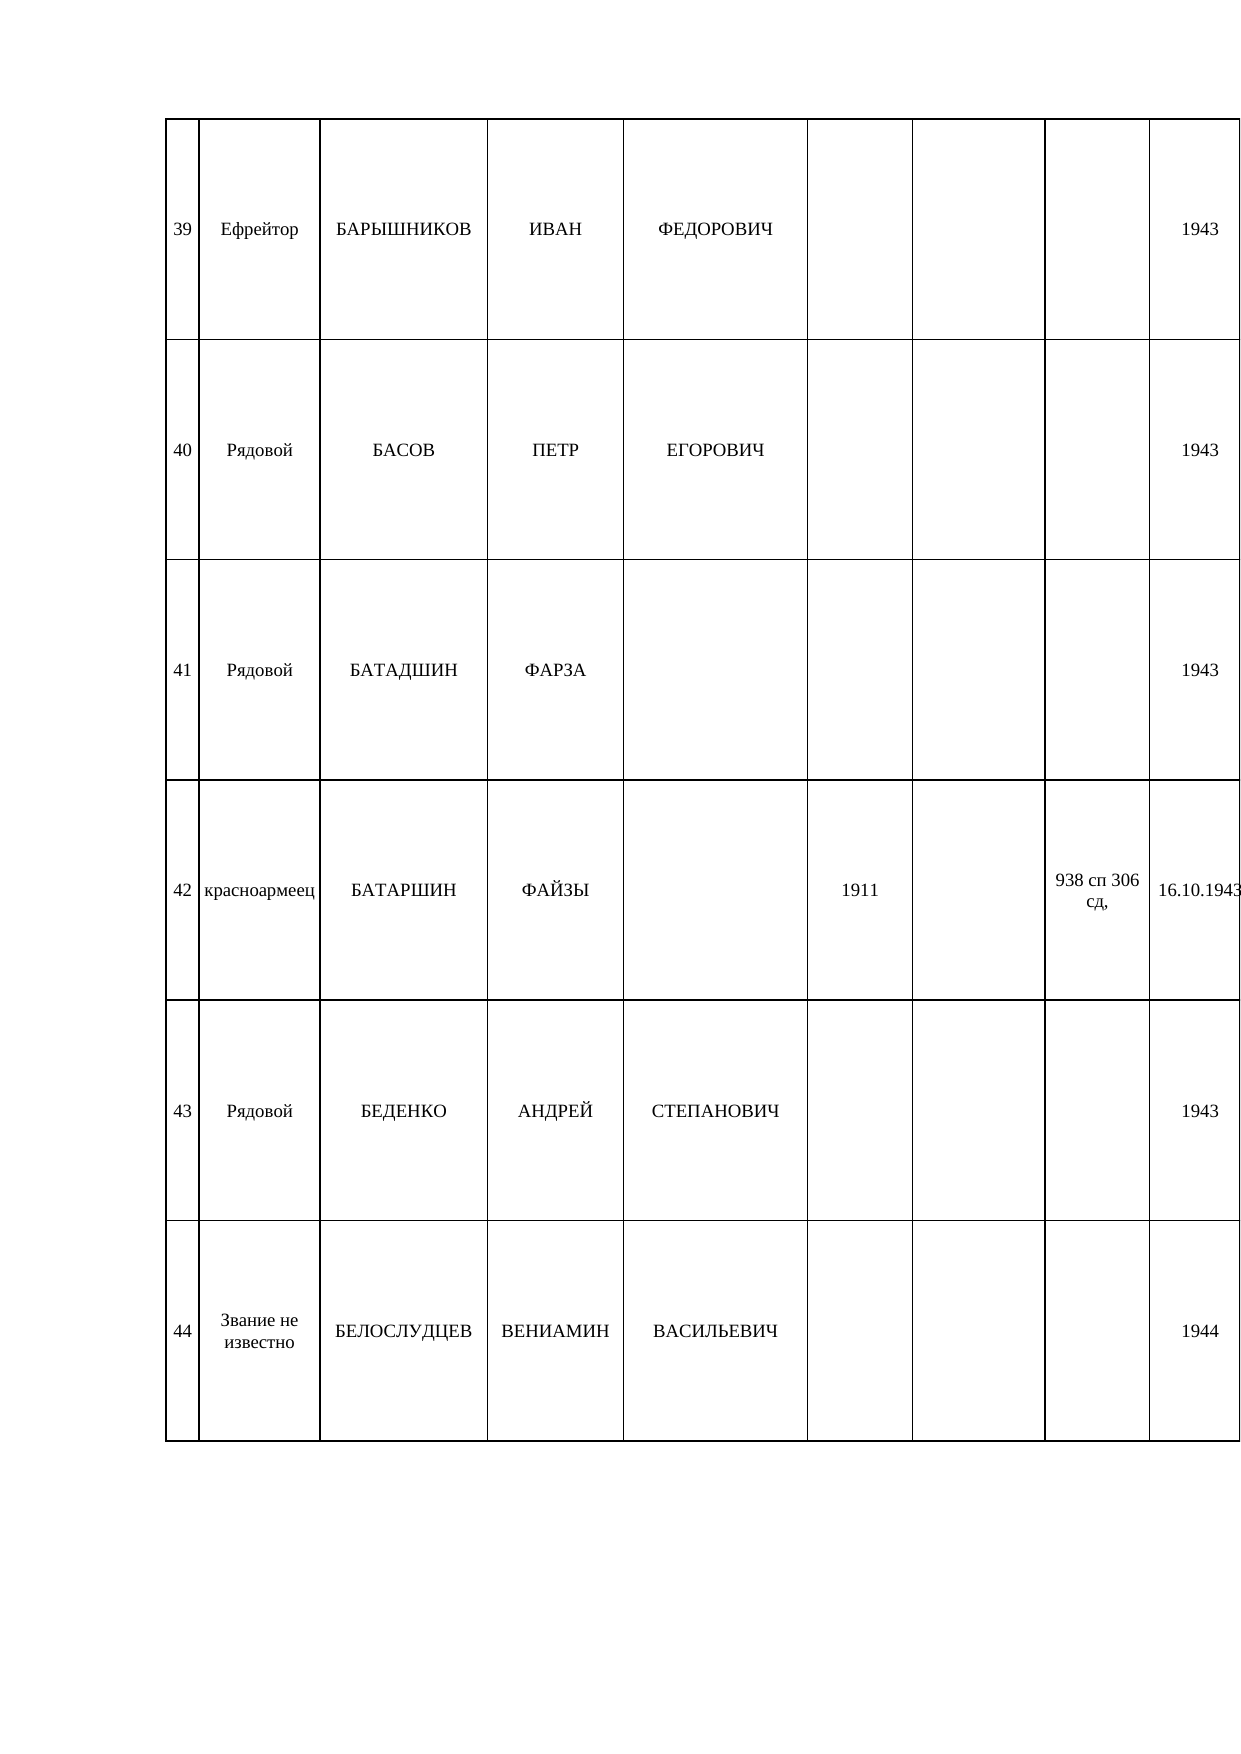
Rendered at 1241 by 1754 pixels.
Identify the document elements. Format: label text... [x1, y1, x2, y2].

table_cell БЕЛОСЛУДЦЕВ [321, 1221, 487, 1440]
table_cell 41 [167, 560, 198, 779]
table_cell 1943 [1150, 1001, 1239, 1220]
table_cell ФАРЗА [488, 560, 623, 779]
table_cell 44 [167, 1221, 198, 1440]
table_cell БЕДЕНКО [321, 1001, 487, 1220]
table_cell ЕГОРОВИЧ [624, 340, 807, 559]
table_cell [1046, 560, 1149, 779]
table_cell АНДРЕЙ [488, 1001, 623, 1220]
table_cell 1911 [808, 781, 912, 999]
table_cell БАТАРШИН [321, 781, 487, 999]
table_cell ВЕНИАМИН [488, 1221, 623, 1440]
table_cell 1943 [1150, 560, 1239, 779]
table_cell 16.10.1943 [1150, 781, 1239, 999]
table_cell [624, 781, 807, 999]
table_cell [913, 340, 1044, 559]
table_cell [808, 1221, 912, 1440]
table_cell [624, 560, 807, 779]
table_cell 40 [167, 340, 198, 559]
table_cell [808, 120, 912, 338]
table_cell 1943 [1150, 340, 1239, 559]
table_cell Ефрейтор [200, 120, 319, 338]
table_cell красноармеец [200, 781, 319, 999]
table_cell БАРЫШНИКОВ [321, 120, 487, 338]
table_cell 938 сп 306 сд, [1046, 781, 1149, 999]
table_cell 43 [167, 1001, 198, 1220]
table_cell [1046, 1001, 1149, 1220]
table_cell Рядовой [200, 1001, 319, 1220]
table_cell [1046, 1221, 1149, 1440]
table_cell [1046, 340, 1149, 559]
table_cell ФЕДОРОВИЧ [624, 120, 807, 338]
table_cell [913, 560, 1044, 779]
table_cell БАСОВ [321, 340, 487, 559]
table_cell Рядовой [200, 340, 319, 559]
table_cell ИВАН [488, 120, 623, 338]
table_cell ПЕТР [488, 340, 623, 559]
table_cell 39 [167, 120, 198, 338]
table_cell 1944 [1150, 1221, 1239, 1440]
table_cell [808, 1001, 912, 1220]
table_cell Рядовой [200, 560, 319, 779]
table_cell [913, 120, 1044, 338]
table_cell БАТАДШИН [321, 560, 487, 779]
table_cell 1943 [1150, 120, 1239, 338]
table_cell [1046, 120, 1149, 338]
table_cell ФАЙЗЫ [488, 781, 623, 999]
table_cell [913, 781, 1044, 999]
table_cell [808, 560, 912, 779]
table_cell [913, 1221, 1044, 1440]
table_cell ВАСИЛЬЕВИЧ [624, 1221, 807, 1440]
table_cell [808, 340, 912, 559]
table_cell Звание не известно [200, 1221, 319, 1440]
table_cell 42 [167, 781, 198, 999]
table_cell [913, 1001, 1044, 1220]
table_cell СТЕПАНОВИЧ [624, 1001, 807, 1220]
